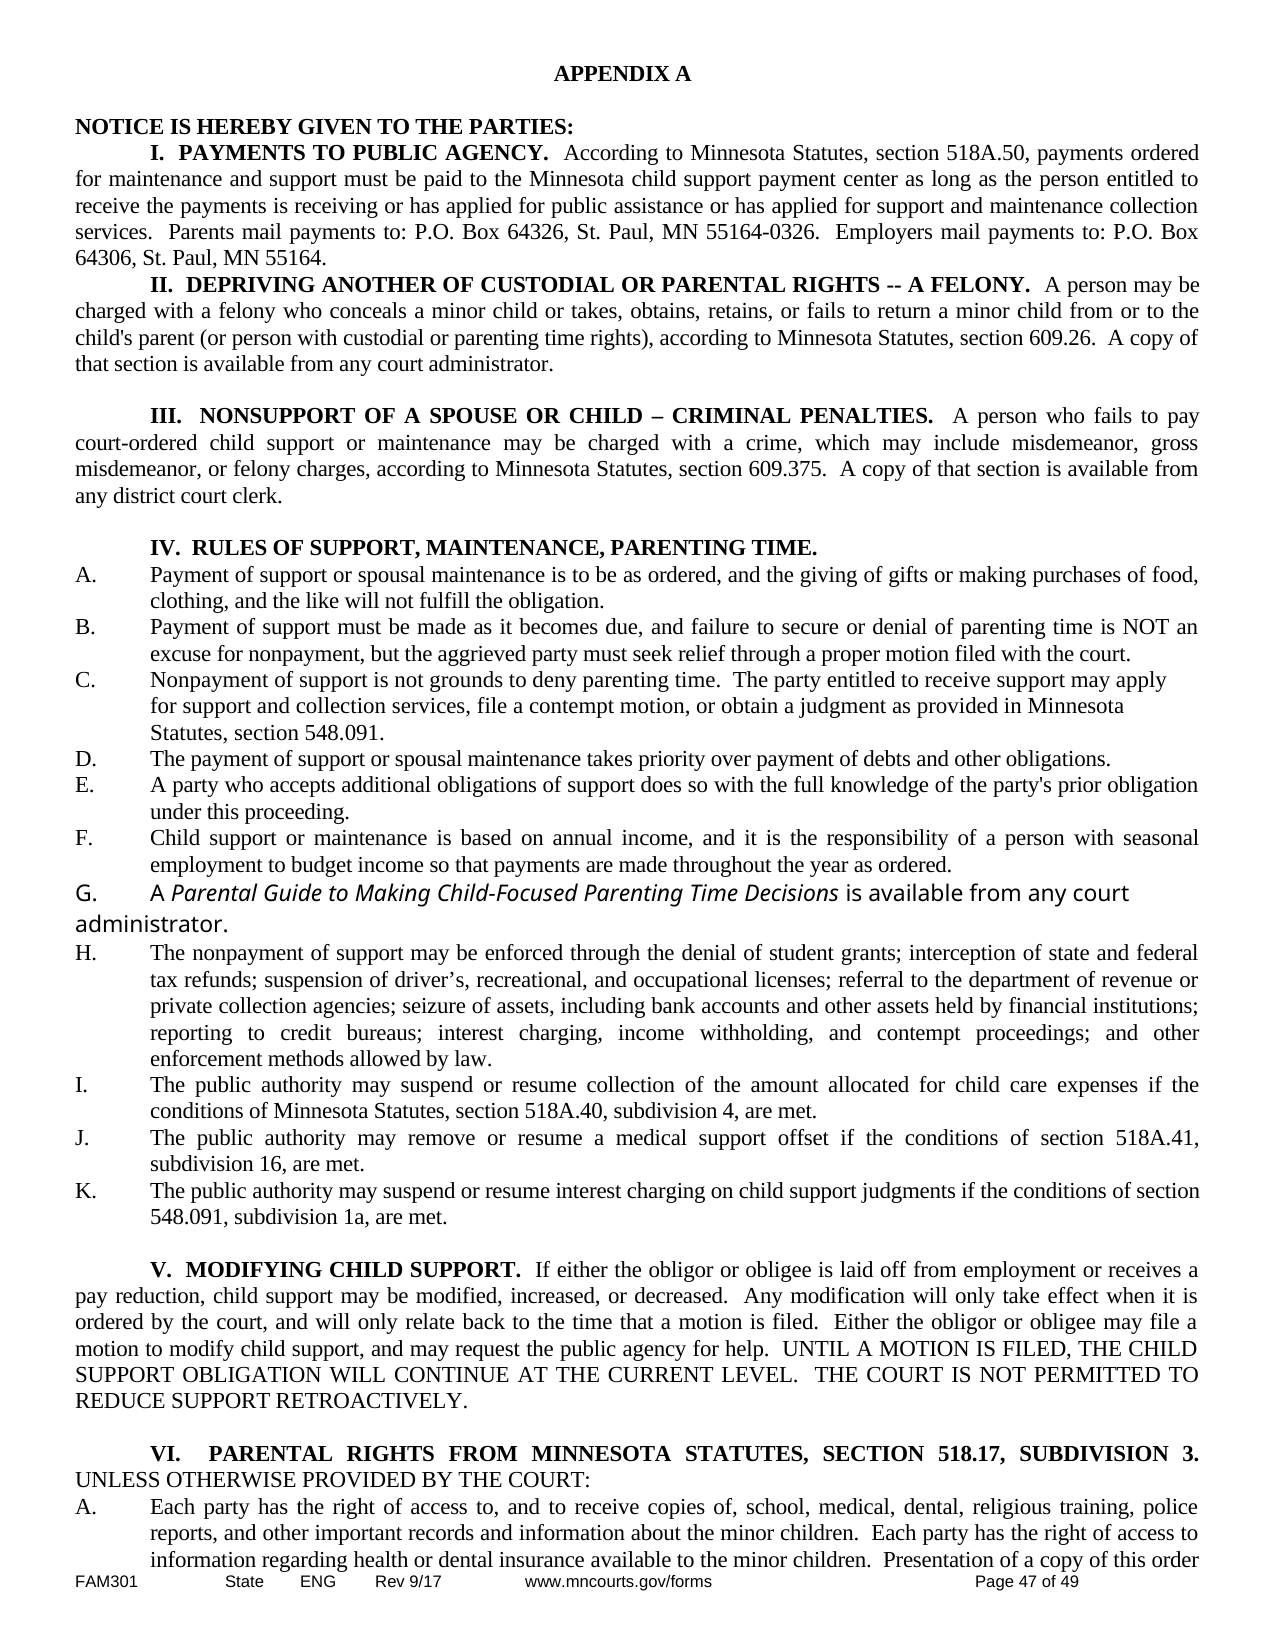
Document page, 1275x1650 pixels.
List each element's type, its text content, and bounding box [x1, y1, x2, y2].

text APPENDIX A [75, 60, 1200, 86]
text H. The nonpayment of support may be enforced through the denial of student grants; interception of state and federal tax refunds; suspension of driver’s, recreational, and occupational licenses; referral to the department of revenue or private collection agencies; seizure of assets, including bank accounts and other assets held by financial institutions; reporting to credit bureaus; interest charging, income withholding, and contempt proceedings; and other enforcement methods allowed by law. [75, 939, 1200, 1071]
text II. DEPRIVING ANOTHER OF CUSTODIAL OR PARENTAL RIGHTS -- A FELONY. A person may be charged with a felony who conceals a minor child or takes, obtains, retains, or fails to return a minor child from or to the child's parent (or person with custodial or parenting time rights), according to Minnesota Statutes, section 609.26. A copy of that section is available from any court administrator. [75, 271, 1200, 376]
text B. Payment of support must be made as it becomes due, and failure to secure or denial of parenting time is NOT an excuse for nonpayment, but the aggrieved party must seek relief through a proper motion filed with the court. [75, 613, 1200, 666]
text A. Payment of support or spousal maintenance is to be as ordered, and the giving of gifts or making purchases of food, clothing, and the like will not fulfill the obligation. [75, 561, 1200, 613]
text C. Nonpayment of support is not grounds to deny parenting time. The party entitled to receive support may apply for support and collection services, file a contempt motion, or obtain a judgment as provided in Minnesota Statutes, section 548.091. [75, 666, 1200, 745]
text G. A Parental Guide to Making Child-Focused Parenting Time Decisions is available from any court administrator. [75, 877, 1200, 939]
text D. The payment of support or spousal maintenance takes priority over payment of debts and other obligations. [75, 745, 1200, 772]
text V. MODIFYING CHILD SUPPORT. If either the obligor or obligee is laid off from employment or receives a pay reduction, child support may be modified, increased, or decreased. Any modification will only take effect when it is ordered by the court, and will only relate back to the time that a motion is filed. Either the obligor or obligee may file a motion to modify child support, and may request the public agency for help. UNTIL A MOTION IS FILED, THE CHILD SUPPORT OBLIGATION WILL CONTINUE AT THE CURRENT LEVEL. THE COURT IS NOT PERMITTED TO REDUCE SUPPORT RETROACTIVELY. [75, 1256, 1200, 1414]
text E. A party who accepts additional obligations of support does so with the full knowledge of the party's prior obligation under this proceeding. [75, 772, 1200, 824]
text III. NONSUPPORT OF A SPOUSE OR CHILD – CRIMINAL PENALTIES. A person who fails to pay court-ordered child support or maintenance may be charged with a crime, which may include misdemeanor, gross misdemeanor, or felony charges, according to Minnesota Statutes, section 609.375. A copy of that section is available from any district court clerk. [75, 403, 1200, 508]
text NOTICE IS HEREBY GIVEN TO THE PARTIES: [75, 113, 1200, 139]
text VI. PARENTAL RIGHTS FROM STATUTES, SECTION 518.17, SUBDIVISION 3. UNLESS OTHERWISE PROVIDED BY THE COURT: [75, 1440, 1200, 1493]
text J. The public authority may remove or resume a medical support offset if the conditions of section 518A.41, subdivision 16, are met. [75, 1124, 1200, 1177]
text K. The public authority may suspend or resume interest charging on child support judgments if the conditions of section 548.091, subdivision 1a, are met. [75, 1177, 1200, 1229]
text F. Child support or maintenance is based on annual income, and it is the responsibility of a person with seasonal employment to budget income so that payments are made throughout the year as ordered. [75, 824, 1200, 877]
text I. The public authority may suspend or resume collection of the amount allocated for child care expenses if the conditions of Minnesota Statutes, section 518A.40, subdivision 4, are met. [75, 1071, 1200, 1124]
text I. PAYMENTS TO PUBLIC AGENCY. According to Minnesota Statutes, section 518A.50, payments ordered for maintenance and support must be paid to the child support payment center as long as the person entitled to receive the payments is receiving or has applied for public assistance or has applied for support and maintenance collection services. Parents mail payments to: . Employers mail payments to: . [75, 139, 1200, 271]
text IV. RULES OF SUPPORT, MAINTENANCE, PARENTING TIME. [75, 534, 1200, 561]
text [75, 1493, 1200, 1572]
